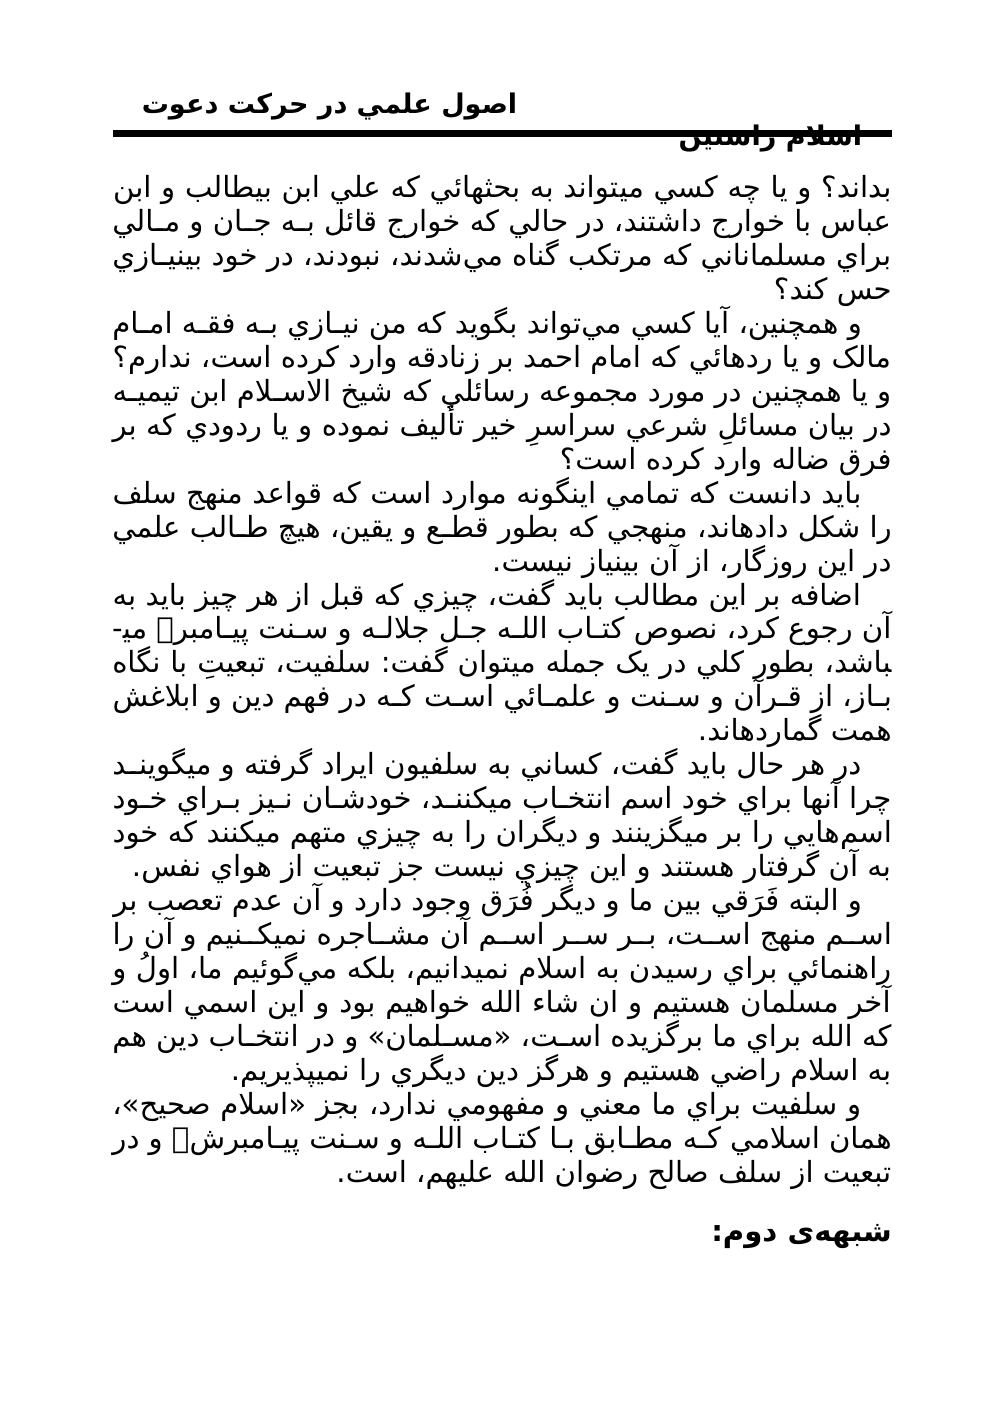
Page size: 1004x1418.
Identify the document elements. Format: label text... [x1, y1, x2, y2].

text بايد دانست که تمامي اينگونه موارد است که قواعد منهج سلف را شکل دادهاند، منهجي که بطور قطع و يقين، هيچ طالب علمي در اين روزگار، از آن بينياز نيست. [112, 476, 892, 578]
text در هر حال بايد گفت، کساني به سلفيون ايراد گرفته و ميگويند چرا آنها براي خود اسم انتخاب ميکنند، خودشان نيز براي خود اسم‌هايي را بر ميگزينند و ديگران را به چيزي متهم ميکنند که خود به آن گرفتار هستند و اين چيزي نيست جز تبعيت از هواي نفس. [112, 748, 892, 883]
text شبهه‌ی دوم: [112, 1214, 892, 1248]
text و همچنين، آيا کسي مي‌تواند بگويد که من نيازي به فقه امام مالک و يا ردهائي که امام احمد بر زنادقه وارد کرده است، ندارم؟ و يا همچنين در مورد مجموعه رسائلي که شيخ الاسلام ابن تيميه در بيان مسائلِ شرعي سراسرِ خير تأليف نموده و يا ردودي که بر فرق ضاله وارد کرده است؟ [112, 306, 892, 476]
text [112, 170, 892, 306]
text و البته فَرَقي بين ما و ديگر فُرَق وجود دارد و آن عدم تعصب بر اسم منهج است، بر سر اسم آن مشاجره نميکنيم و آن را راهنمائي براي رسيدن به اسلام نميدانيم، بلکه مي‌گوئيم ما، اولُ و آخر مسلمان هستيم و ان شاء الله خواهيم بود و اين اسمي است که الله براي ما برگزيده است، «مسلمان» و در انتخاب دين هم به اسلام راضي هستيم و هرگز دين ديگري را نميپذيريم. [112, 883, 892, 1087]
text اضافه بر اين مطالب بايد گفت، چيزي که قبل از هر چيز بايد به آن رجوع کرد، نصوص کتاب الله جل جلاله و سنت پيامبر ميباشد، بطور کلي در يک جمله ميتوان گفت: سلفيت، تبعيتِ با نگاه باز، از قرآن و سنت و علمائي است که در فهم دين و ابلاغش همت گماردهاند. [112, 578, 892, 748]
text و سلفيت براي ما معني و مفهومي ندارد، بجز «اسلام صحيح»، همان اسلامي که مطابق با کتاب الله و سنت پيامبرش و در تبعيت از سلف صالح رضوان الله عليهم، است. [112, 1087, 892, 1189]
